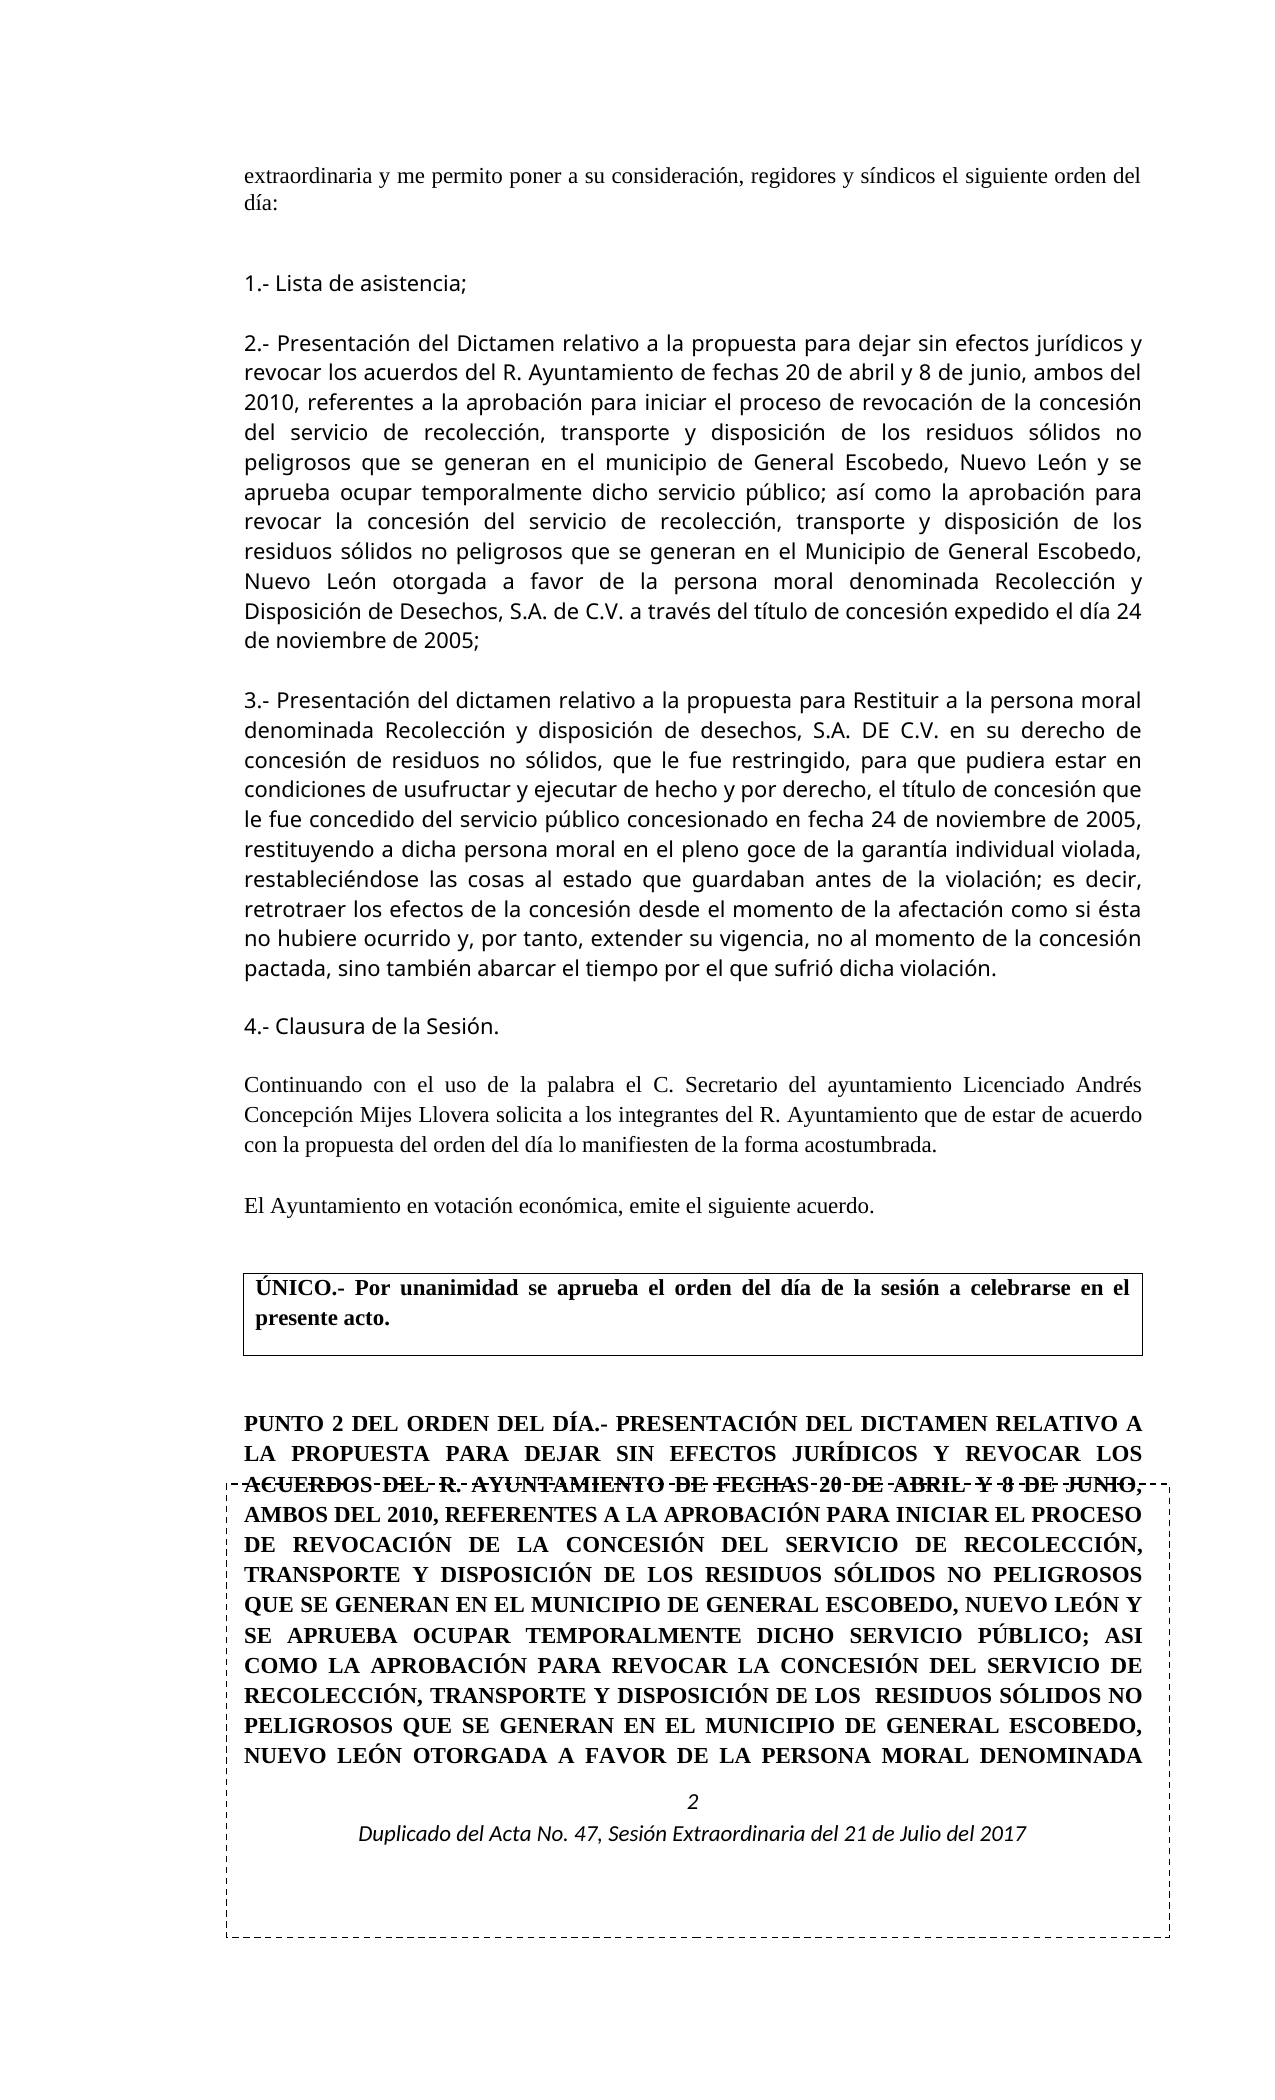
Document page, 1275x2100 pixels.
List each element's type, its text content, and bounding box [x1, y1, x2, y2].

text 4.- Clausura de la Sesión. [244, 1011, 1143, 1041]
text 3.- Presentación del dictamen relativo a la propuesta para Restituir a la persona moral denominada Recolección y disposición de desechos, S.A. DE C.V. en su derecho de concesión de residuos no sólidos, que le fue restringido, para que pudiera estar en condiciones de usufructar y ejecutar de hecho y por derecho, el título de concesión que le fue concedido del servicio público concesionado en fecha 24 de noviembre de 2005, restituyendo a dicha persona moral en el pleno goce de la garantía individual violada, restableciéndose las cosas al estado que guardaban antes de la violación; es decir, retrotraer los efectos de la concesión desde el momento de la afectación como si ésta no hubiere ocurrido y, por tanto, extender su vigencia, no al momento de la concesión pactada, sino también abarcar el tiempo por el que sufrió dicha violación. [244, 685, 1143, 983]
table_header ÚNICO.- Por unanimidad se aprueba el orden del día de la sesión a celebrarse en el presente acto. [244, 1274, 1142, 1355]
text 1.- Lista de asistencia; [244, 268, 1143, 298]
list El Ayuntamiento en votación económica, emite el siguiente acuerdo. [244, 1192, 1143, 1218]
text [244, 162, 1143, 215]
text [244, 1410, 1143, 1769]
text 2.- Presentación del Dictamen relativo a la propuesta para dejar sin efectos jurídicos y revocar los acuerdos del R. Ayuntamiento de fechas 20 de abril y 8 de junio, ambos del 2010, referentes a la aprobación para iniciar el proceso de revocación de la concesión del servicio de recolección, transporte y disposición de los residuos sólidos no peligrosos que se generan en el municipio de General Escobedo, Nuevo León y se aprueba ocupar temporalmente dicho servicio público; así como la aprobación para revocar la concesión del servicio de recolección, transporte y disposición de los residuos sólidos no peligrosos que se generan en el Municipio de General Escobedo, Nuevo León otorgada a favor de la persona moral denominada Recolección y Disposición de Desechos, S.A. de C.V. a través del título de concesión expedido el día 24 de noviembre de 2005; [244, 327, 1143, 655]
list Continuando con el uso de la palabra el C. Secretario del ayuntamiento Licenciado Andrés Concepción Mijes Llovera solicita a los integrantes del R. Ayuntamiento que de estar de acuerdo con la propuesta del orden del día lo manifiesten de la forma acostumbrada. [244, 1071, 1143, 1158]
